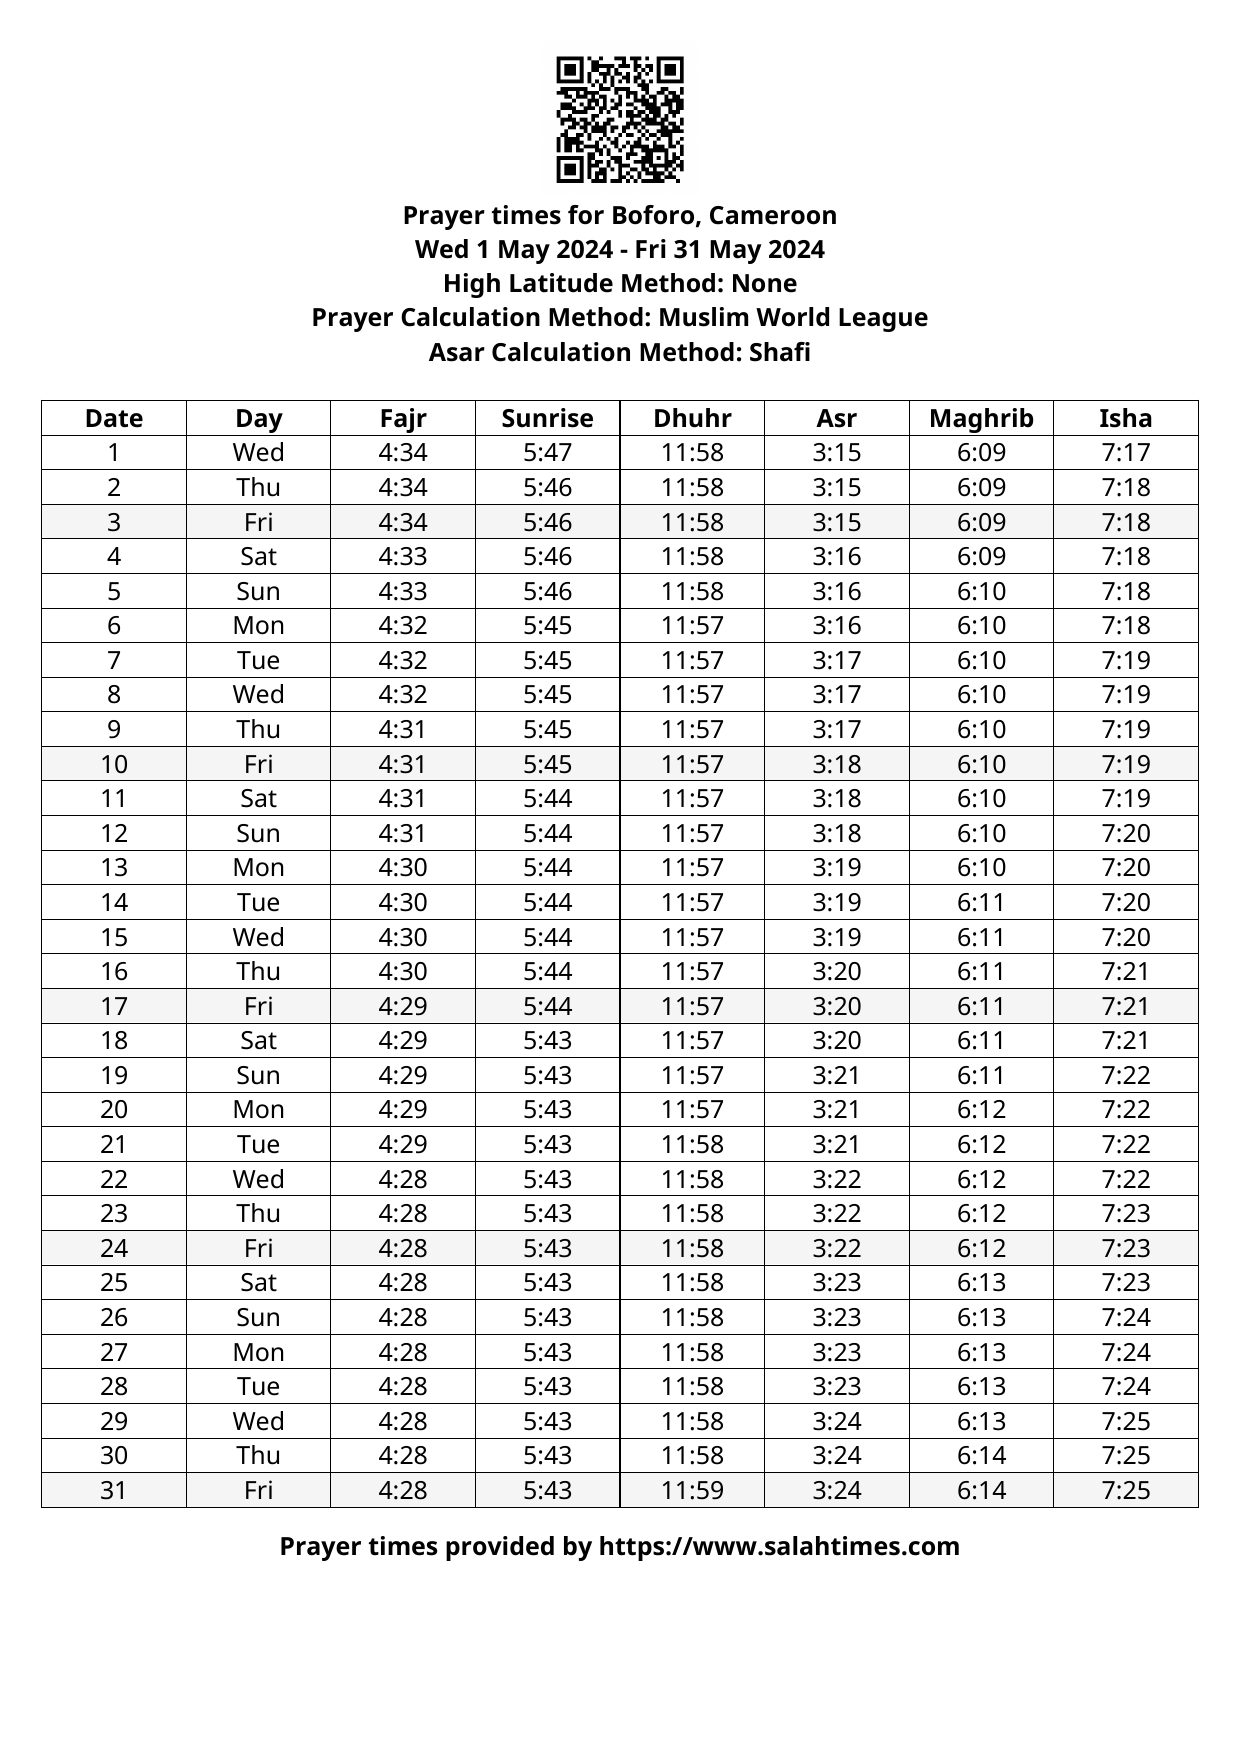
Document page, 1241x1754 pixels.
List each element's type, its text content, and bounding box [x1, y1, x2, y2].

table_cell Fri [187, 1231, 330, 1264]
table_cell 11:57 [621, 851, 764, 884]
table_cell 4:29 [331, 1093, 475, 1126]
table_cell 5 [42, 574, 186, 607]
table_cell 4:28 [331, 1473, 475, 1507]
table_cell 3:18 [765, 816, 909, 849]
table_cell Sat [187, 1266, 330, 1299]
table_cell 4:28 [331, 1404, 475, 1437]
table_cell 11:57 [621, 643, 764, 677]
table_cell 24 [42, 1231, 186, 1264]
table_cell 5:46 [476, 539, 619, 573]
table_cell Thu [187, 954, 330, 988]
table_cell 4:33 [331, 574, 475, 607]
table_cell 11:58 [621, 1335, 764, 1368]
table_cell 6:14 [910, 1473, 1053, 1507]
table_cell 11:58 [621, 470, 764, 504]
table_cell Tue [187, 1369, 330, 1403]
table_cell 11:57 [621, 781, 764, 815]
table_cell 5:44 [476, 885, 619, 919]
table_cell 4:28 [331, 1439, 475, 1472]
table_cell 5:47 [476, 436, 619, 469]
table_cell 7:18 [1054, 470, 1198, 504]
table_cell 4:28 [331, 1231, 475, 1264]
table_cell 3:20 [765, 954, 909, 988]
table_cell 7:23 [1054, 1231, 1198, 1264]
text Prayer times for Boforo, Cameroon [42, 198, 1198, 232]
table_header Asr [765, 401, 909, 434]
table_cell 6:11 [910, 1024, 1053, 1057]
table_cell 11:58 [621, 1231, 764, 1264]
table_cell 3:16 [765, 539, 909, 573]
table_cell 4:28 [331, 1369, 475, 1403]
table_cell 7:22 [1054, 1162, 1198, 1195]
text Wed 1 May 2024 - Fri 31 May 2024 [42, 232, 1198, 266]
table_cell 6:10 [910, 678, 1053, 711]
table_cell 11:58 [621, 1196, 764, 1230]
table_cell Fri [187, 989, 330, 1022]
table_cell 5:45 [476, 643, 619, 677]
table_cell 11:57 [621, 920, 764, 953]
table_cell 8 [42, 678, 186, 711]
table_cell Sun [187, 574, 330, 607]
table_cell 4:30 [331, 885, 475, 919]
table_cell 6:10 [910, 816, 1053, 849]
table_cell 5:45 [476, 609, 619, 642]
table_cell 11:57 [621, 747, 764, 780]
table_cell 5:43 [476, 1162, 619, 1195]
table_cell 6:11 [910, 885, 1053, 919]
table_cell 5:43 [476, 1439, 619, 1472]
table_cell Mon [187, 1335, 330, 1368]
table_cell 5:45 [476, 747, 619, 780]
picture [542, 41, 699, 198]
table_cell 3:23 [765, 1266, 909, 1299]
table_cell 4:31 [331, 816, 475, 849]
table_cell 3:18 [765, 747, 909, 780]
table_cell 5:43 [476, 1127, 619, 1161]
table_cell 4:30 [331, 920, 475, 953]
table_cell 17 [42, 989, 186, 1022]
table_cell 2 [42, 470, 186, 504]
table_cell 7:20 [1054, 816, 1198, 849]
table_cell 4:30 [331, 851, 475, 884]
table_cell 11:57 [621, 1093, 764, 1126]
table_cell 4:34 [331, 470, 475, 504]
table_cell 5:45 [476, 712, 619, 746]
table_cell 11:58 [621, 1266, 764, 1299]
table_cell 16 [42, 954, 186, 988]
table_cell 5:43 [476, 1266, 619, 1299]
table_cell 7:19 [1054, 678, 1198, 711]
table_cell 10 [42, 747, 186, 780]
table_cell 6:09 [910, 505, 1053, 538]
table_cell 6:12 [910, 1093, 1053, 1126]
table_cell 7:19 [1054, 712, 1198, 746]
table_cell 3:23 [765, 1300, 909, 1334]
table_cell 6:12 [910, 1162, 1053, 1195]
table_header Dhuhr [621, 401, 764, 434]
text Asar Calculation Method: Shafi [42, 334, 1198, 368]
table_cell 7:18 [1054, 539, 1198, 573]
table_cell 5:43 [476, 1473, 619, 1507]
table_cell 3:19 [765, 851, 909, 884]
table_cell 5:46 [476, 574, 619, 607]
table_cell 5:43 [476, 1024, 619, 1057]
table_cell Thu [187, 1196, 330, 1230]
table_cell 11:58 [621, 1162, 764, 1195]
table_cell 15 [42, 920, 186, 953]
table_cell 6:12 [910, 1196, 1053, 1230]
table_cell 11:58 [621, 1127, 764, 1161]
table_cell 3:16 [765, 574, 909, 607]
table_cell Sun [187, 1058, 330, 1092]
table_cell 7:25 [1054, 1404, 1198, 1437]
table_cell 3:19 [765, 920, 909, 953]
table_cell 7:21 [1054, 954, 1198, 988]
table_cell 6:12 [910, 1127, 1053, 1161]
table_cell 6:10 [910, 643, 1053, 677]
table_cell 4:33 [331, 539, 475, 573]
table_cell 29 [42, 1404, 186, 1437]
table_cell 3:16 [765, 609, 909, 642]
table_cell 6:10 [910, 574, 1053, 607]
table_cell 7:22 [1054, 1093, 1198, 1126]
table_cell 6:10 [910, 781, 1053, 815]
table_cell 4:30 [331, 954, 475, 988]
table_cell 6:11 [910, 989, 1053, 1022]
table_cell 4:28 [331, 1162, 475, 1195]
table_cell 5:44 [476, 920, 619, 953]
table_header Day [187, 401, 330, 434]
table_cell Wed [187, 678, 330, 711]
table_cell 4:32 [331, 643, 475, 677]
table_cell 6:10 [910, 609, 1053, 642]
table_cell 6:11 [910, 920, 1053, 953]
table_cell 5:43 [476, 1196, 619, 1230]
table_cell 7:17 [1054, 436, 1198, 469]
table_cell 11:58 [621, 574, 764, 607]
table_cell 3:19 [765, 885, 909, 919]
table_cell 3:22 [765, 1231, 909, 1264]
table_cell 4:34 [331, 436, 475, 469]
table_cell Tue [187, 643, 330, 677]
table_cell 6:09 [910, 436, 1053, 469]
table_cell 3:21 [765, 1093, 909, 1126]
table_cell 4:31 [331, 781, 475, 815]
table_cell 3:23 [765, 1335, 909, 1368]
table_cell 3:17 [765, 712, 909, 746]
table_cell 5:43 [476, 1093, 619, 1126]
table_cell 3:15 [765, 470, 909, 504]
table_cell 11:58 [621, 1439, 764, 1472]
table_cell 31 [42, 1473, 186, 1507]
table_cell 11:57 [621, 816, 764, 849]
table_cell 23 [42, 1196, 186, 1230]
table_cell Sat [187, 781, 330, 815]
text Prayer Calculation Method: Muslim World League [42, 300, 1198, 334]
table_cell Fri [187, 1473, 330, 1507]
table_cell 11 [42, 781, 186, 815]
table_cell 3:17 [765, 643, 909, 677]
table_cell 7:25 [1054, 1473, 1198, 1507]
table_cell 7:20 [1054, 851, 1198, 884]
table_cell 7:23 [1054, 1196, 1198, 1230]
table_cell 3:20 [765, 1024, 909, 1057]
table_cell 4:29 [331, 1058, 475, 1092]
table_cell 5:46 [476, 505, 619, 538]
table_cell 6:11 [910, 1058, 1053, 1092]
table_cell Mon [187, 609, 330, 642]
table_cell 5:46 [476, 470, 619, 504]
table_cell 3:22 [765, 1196, 909, 1230]
table_cell 6:14 [910, 1439, 1053, 1472]
table_cell 4:29 [331, 1127, 475, 1161]
table_cell 5:44 [476, 781, 619, 815]
table_cell 3:22 [765, 1162, 909, 1195]
table_cell 7:24 [1054, 1335, 1198, 1368]
table_cell 30 [42, 1439, 186, 1472]
table_cell 5:44 [476, 989, 619, 1022]
table_header Maghrib [910, 401, 1053, 434]
table_cell 6:11 [910, 954, 1053, 988]
table_cell 5:45 [476, 678, 619, 711]
table_cell 7:19 [1054, 643, 1198, 677]
table_cell 7:24 [1054, 1369, 1198, 1403]
table_cell 6:13 [910, 1335, 1053, 1368]
table_cell Wed [187, 1162, 330, 1195]
table_cell 3:24 [765, 1473, 909, 1507]
table_cell 5:43 [476, 1058, 619, 1092]
table_cell 4:31 [331, 712, 475, 746]
table_cell Sun [187, 1300, 330, 1334]
table_cell 27 [42, 1335, 186, 1368]
table_cell 7:23 [1054, 1266, 1198, 1299]
table_cell 5:43 [476, 1369, 619, 1403]
table_cell 19 [42, 1058, 186, 1092]
table_cell 3:21 [765, 1058, 909, 1092]
table_cell Wed [187, 1404, 330, 1437]
table_header Fajr [331, 401, 475, 434]
table_cell 4:32 [331, 678, 475, 711]
table_cell 26 [42, 1300, 186, 1334]
table_cell 11:57 [621, 885, 764, 919]
table_cell Sat [187, 1024, 330, 1057]
table_cell 1 [42, 436, 186, 469]
table_cell 4:28 [331, 1196, 475, 1230]
table_cell 6:10 [910, 747, 1053, 780]
table_cell 6:10 [910, 851, 1053, 884]
table_cell 7:22 [1054, 1058, 1198, 1092]
table_cell 18 [42, 1024, 186, 1057]
table_cell 4:28 [331, 1300, 475, 1334]
table_cell 4:32 [331, 609, 475, 642]
table_cell 5:44 [476, 851, 619, 884]
table_cell 3:15 [765, 436, 909, 469]
table_cell 11:57 [621, 954, 764, 988]
table_cell 12 [42, 816, 186, 849]
table_cell 13 [42, 851, 186, 884]
table_cell 9 [42, 712, 186, 746]
table_cell 11:57 [621, 712, 764, 746]
table_cell 11:58 [621, 1300, 764, 1334]
table_cell 14 [42, 885, 186, 919]
table_cell Wed [187, 436, 330, 469]
table_cell 6:13 [910, 1266, 1053, 1299]
table_cell 6:13 [910, 1369, 1053, 1403]
table_cell 7:18 [1054, 609, 1198, 642]
table_cell 11:59 [621, 1473, 764, 1507]
table_cell 6:13 [910, 1300, 1053, 1334]
table_cell 5:44 [476, 954, 619, 988]
table_cell 4:29 [331, 989, 475, 1022]
table_cell 5:43 [476, 1300, 619, 1334]
table_cell 4:29 [331, 1024, 475, 1057]
table_cell Thu [187, 1439, 330, 1472]
table_cell 4:31 [331, 747, 475, 780]
table_cell Thu [187, 470, 330, 504]
table_cell 4 [42, 539, 186, 573]
table_cell 11:58 [621, 1369, 764, 1403]
table_cell 3:20 [765, 989, 909, 1022]
table_cell 22 [42, 1162, 186, 1195]
table_cell 11:57 [621, 1058, 764, 1092]
table_cell 5:43 [476, 1231, 619, 1264]
table_cell 11:58 [621, 436, 764, 469]
table_cell 7:18 [1054, 505, 1198, 538]
table_cell 11:57 [621, 1024, 764, 1057]
table_cell Mon [187, 851, 330, 884]
table_cell 7:22 [1054, 1127, 1198, 1161]
table_cell 11:57 [621, 989, 764, 1022]
table_cell 7:18 [1054, 574, 1198, 607]
table_cell 20 [42, 1093, 186, 1126]
table_cell 3:24 [765, 1439, 909, 1472]
table_cell Sun [187, 816, 330, 849]
table_cell 6:10 [910, 712, 1053, 746]
table_cell Mon [187, 1093, 330, 1126]
table_cell Tue [187, 1127, 330, 1161]
table_cell 11:58 [621, 505, 764, 538]
table_cell 4:28 [331, 1266, 475, 1299]
table_cell 6 [42, 609, 186, 642]
table_cell 7:24 [1054, 1300, 1198, 1334]
table_cell 5:43 [476, 1335, 619, 1368]
text Prayer times provided by https://www.salahtimes.com [42, 1528, 1198, 1563]
table_cell 7:20 [1054, 885, 1198, 919]
table_cell Thu [187, 712, 330, 746]
table_cell 11:58 [621, 539, 764, 573]
table_cell 3:24 [765, 1404, 909, 1437]
table_cell 7:25 [1054, 1439, 1198, 1472]
table_header Sunrise [476, 401, 619, 434]
table_cell Fri [187, 747, 330, 780]
table_cell Wed [187, 920, 330, 953]
table_cell 7:21 [1054, 1024, 1198, 1057]
table_header Date [42, 401, 186, 434]
table_cell 25 [42, 1266, 186, 1299]
table_cell 11:57 [621, 678, 764, 711]
table_cell 5:44 [476, 816, 619, 849]
table_cell 3:15 [765, 505, 909, 538]
table_cell 7:19 [1054, 781, 1198, 815]
table_cell 11:57 [621, 609, 764, 642]
table_cell Tue [187, 885, 330, 919]
table_cell 7 [42, 643, 186, 677]
table_cell 5:43 [476, 1404, 619, 1437]
table_cell 3:18 [765, 781, 909, 815]
table_cell 3:23 [765, 1369, 909, 1403]
table_cell 4:28 [331, 1335, 475, 1368]
table_cell 3:17 [765, 678, 909, 711]
table_cell 11:58 [621, 1404, 764, 1437]
table_cell 6:12 [910, 1231, 1053, 1264]
table_cell 3:21 [765, 1127, 909, 1161]
table_header Isha [1054, 401, 1198, 434]
table_cell 21 [42, 1127, 186, 1161]
table_cell 6:09 [910, 470, 1053, 504]
table_cell 4:34 [331, 505, 475, 538]
table_cell Fri [187, 505, 330, 538]
table_cell 7:20 [1054, 920, 1198, 953]
table_cell 28 [42, 1369, 186, 1403]
text High Latitude Method: None [42, 266, 1198, 300]
table_cell Sat [187, 539, 330, 573]
table_cell 6:13 [910, 1404, 1053, 1437]
table_cell 3 [42, 505, 186, 538]
table_cell 6:09 [910, 539, 1053, 573]
table_cell 7:21 [1054, 989, 1198, 1022]
table_cell 7:19 [1054, 747, 1198, 780]
